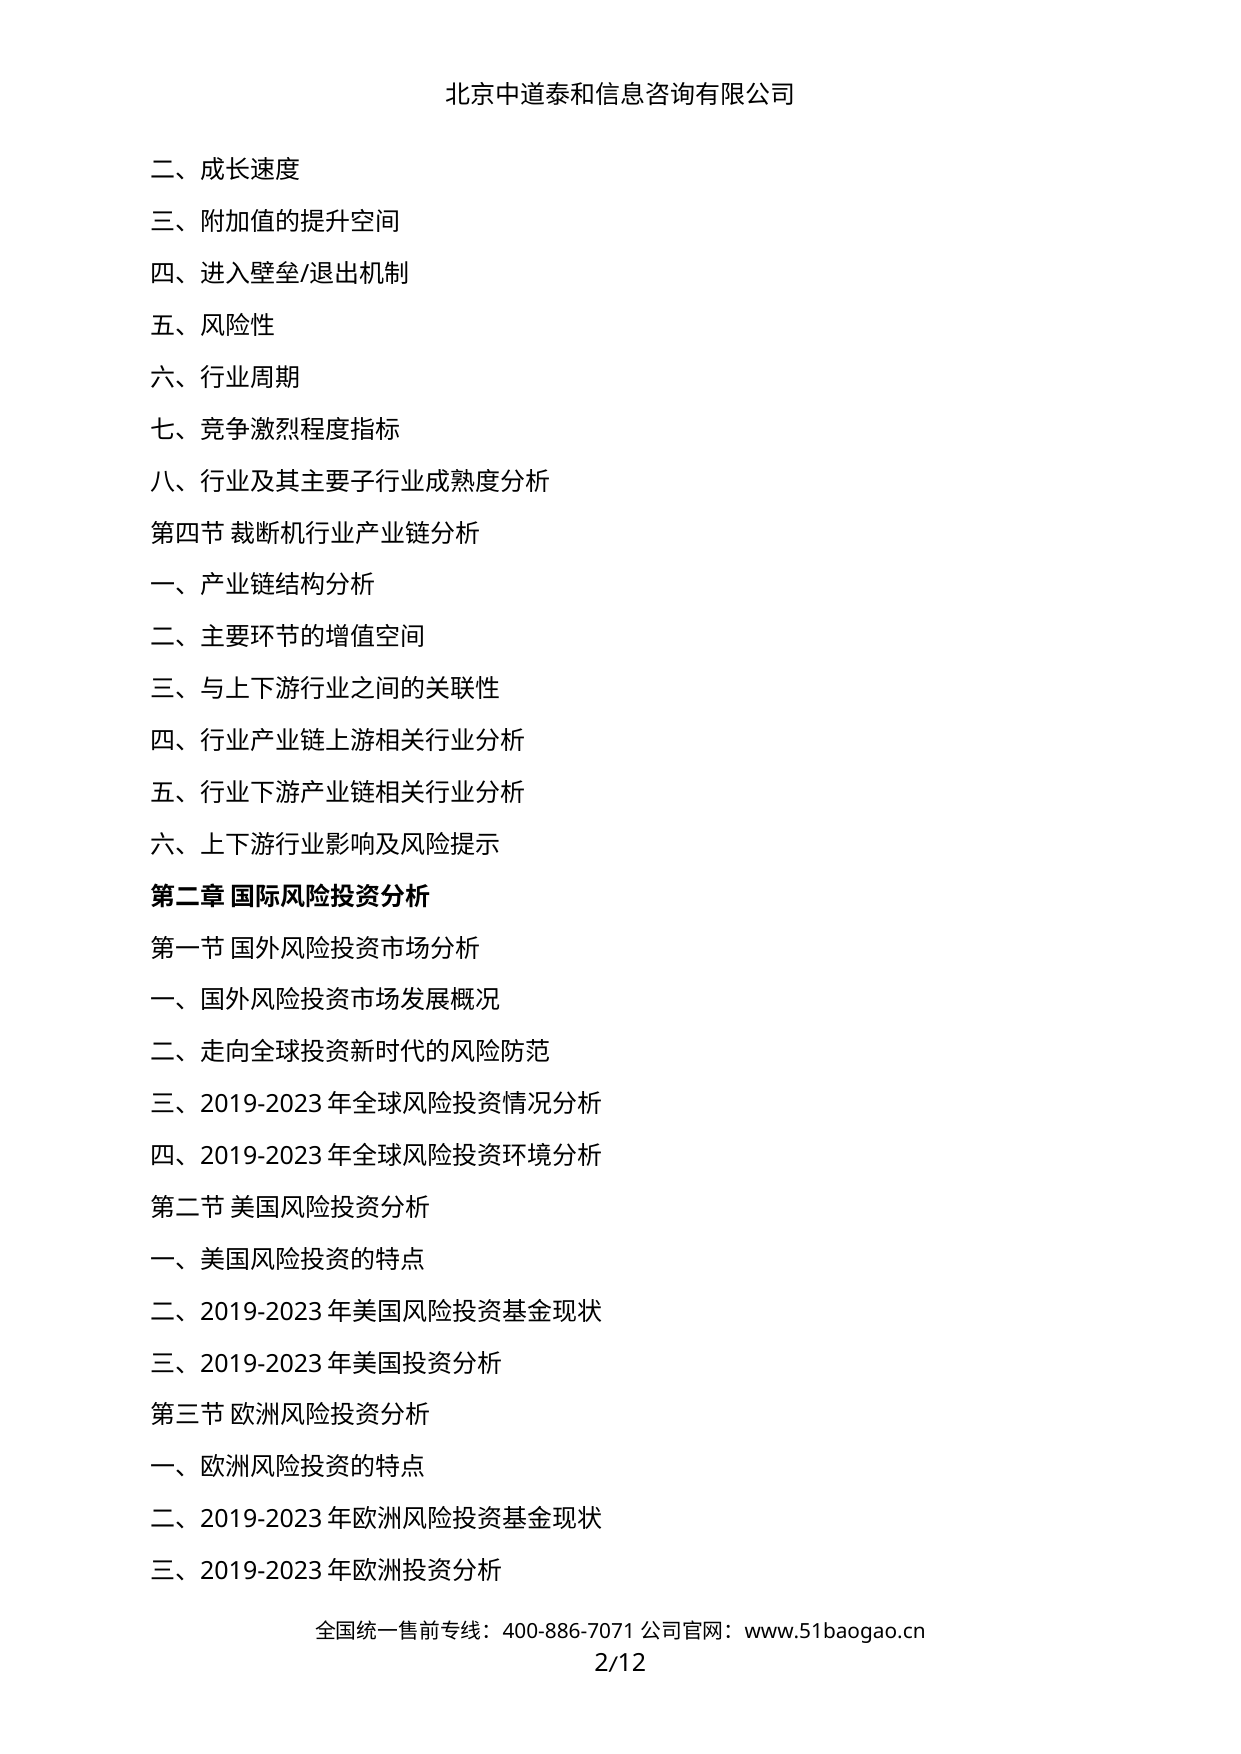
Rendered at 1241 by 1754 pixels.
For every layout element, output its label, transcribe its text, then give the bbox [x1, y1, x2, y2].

text 第二章 国际风险投资分析 [150, 876, 1090, 912]
text 第一节 国外风险投资市场分析 [150, 928, 1090, 964]
text 二、成长速度 [150, 150, 1090, 186]
text 四、进入壁垒/退出机制 [150, 254, 1090, 290]
text 六、行业周期 [150, 357, 1090, 394]
text 四、行业产业链上游相关行业分析 [150, 721, 1090, 757]
text 三、与上下游行业之间的关联性 [150, 669, 1090, 705]
text 四、2019-2023年全球风险投资环境分析 [150, 1136, 1090, 1172]
text 三、2019-2023年美国投资分析 [150, 1343, 1090, 1379]
text 二、主要环节的增值空间 [150, 617, 1090, 653]
text 三、2019-2023年全球风险投资情况分析 [150, 1084, 1090, 1120]
text 一、国外风险投资市场发展概况 [150, 980, 1090, 1016]
text 二、2019-2023年欧洲风险投资基金现状 [150, 1499, 1090, 1535]
text 六、上下游行业影响及风险提示 [150, 824, 1090, 861]
text 三、2019-2023年欧洲投资分析 [150, 1551, 1090, 1587]
text 一、产业链结构分析 [150, 565, 1090, 601]
text 一、美国风险投资的特点 [150, 1239, 1090, 1276]
text 第四节 裁断机行业产业链分析 [150, 513, 1090, 549]
text 五、行业下游产业链相关行业分析 [150, 772, 1090, 809]
text 七、竞争激烈程度指标 [150, 409, 1090, 446]
text 八、行业及其主要子行业成熟度分析 [150, 461, 1090, 497]
text 一、欧洲风险投资的特点 [150, 1447, 1090, 1483]
text 第三节 欧洲风险投资分析 [150, 1395, 1090, 1431]
text 二、走向全球投资新时代的风险防范 [150, 1032, 1090, 1068]
text 二、2019-2023年美国风险投资基金现状 [150, 1291, 1090, 1327]
text 五、风险性 [150, 306, 1090, 342]
text 三、附加值的提升空间 [150, 202, 1090, 238]
text 第二节 美国风险投资分析 [150, 1187, 1090, 1224]
